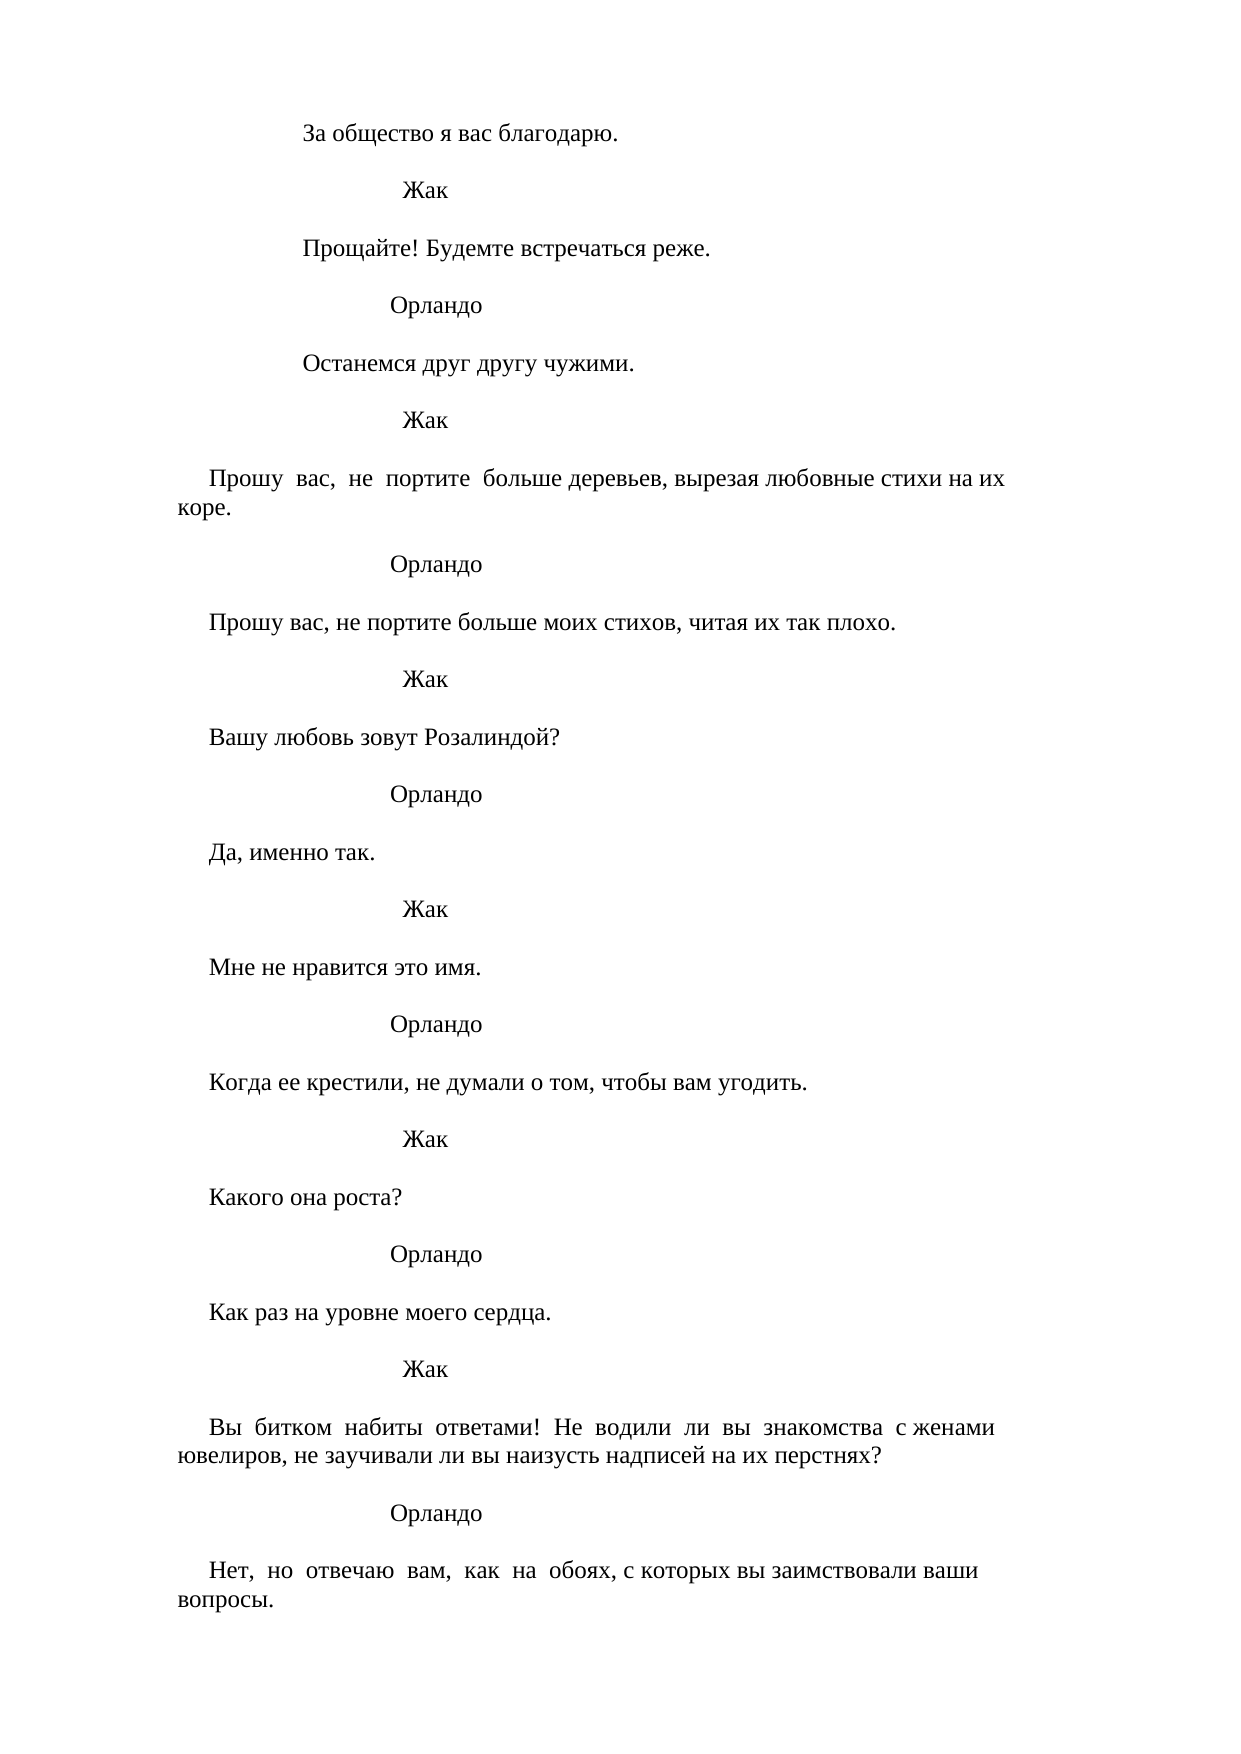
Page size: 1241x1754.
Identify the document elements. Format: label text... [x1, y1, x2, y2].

text ювелиров, не заучивали ли вы наизусть надписей на их перстнях? [177, 1441, 1152, 1469]
text Орландо [177, 291, 1152, 319]
text Прошу вас, не портите больше деревьев, вырезая любовные стихи на их [177, 463, 1152, 492]
text Орландо [177, 1009, 1152, 1038]
text вопросы. [177, 1584, 1152, 1613]
text Какого она роста? [177, 1182, 1152, 1211]
text Жак [177, 1124, 1152, 1153]
text Когда ее крестили, не думали о том, чтобы вам угодить. [177, 1067, 1152, 1096]
text Нет, но отвечаю вам, как на обоях, с которых вы заимствовали ваши [177, 1556, 1152, 1584]
text Жак [177, 664, 1152, 693]
text Орландо [177, 1239, 1152, 1268]
text Останемся друг другу чужими. [177, 348, 1152, 377]
text Вы битком набиты ответами! Не водили ли вы знакомства с женами [177, 1412, 1152, 1441]
text Жак [177, 406, 1152, 434]
text Жак [177, 1354, 1152, 1383]
text Жак [177, 894, 1152, 923]
text Орландо [177, 549, 1152, 578]
text Жак [177, 176, 1152, 204]
text Орландо [177, 1498, 1152, 1527]
text Прощайте! Будемте встречаться реже. [177, 233, 1152, 262]
text Мне не нравится это имя. [177, 952, 1152, 981]
text Орландо [177, 779, 1152, 808]
text Вашу любовь зовут Розалиндой? [177, 722, 1152, 751]
text За общество я вас благодарю. [177, 118, 1152, 147]
text коре. [177, 492, 1152, 521]
text Да, именно так. [177, 837, 1152, 866]
text Как раз на уровне моего сердца. [177, 1297, 1152, 1326]
text Прошу вас, не портите больше моих стихов, читая их так плохо. [177, 607, 1152, 636]
